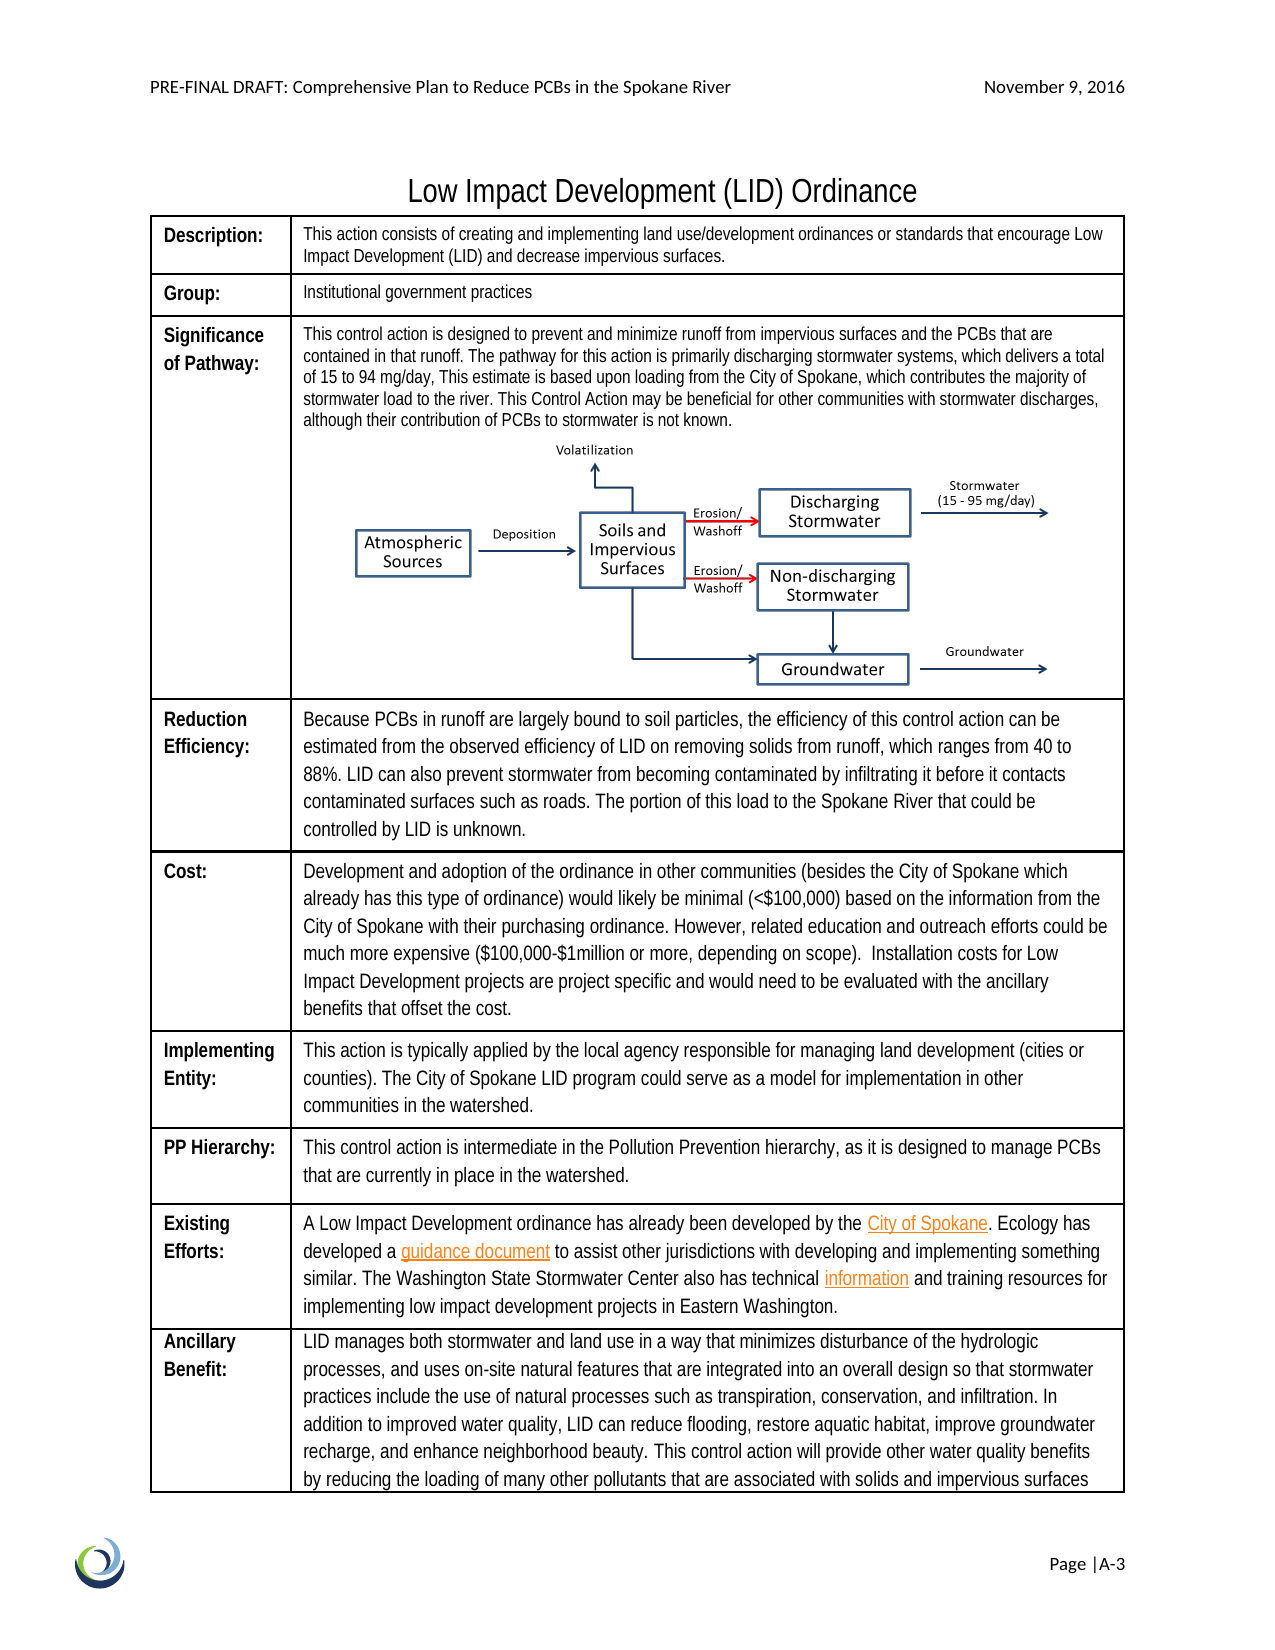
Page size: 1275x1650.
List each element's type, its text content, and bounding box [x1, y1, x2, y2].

table_cell Because PCBs in runoff are largely bound to soil particles, the efficiency of this control action can be estimated from the observed efficiency of LID on removing solids from runoff, which ranges from 40 to 88%. LID can also prevent stormwater from becoming contaminated by infiltrating it before it contacts contaminated surfaces such as roads. The portion of this load to the Spokane River that could be controlled by LID is unknown. [292, 700, 1123, 850]
table_cell Group: [152, 275, 290, 314]
table_cell Institutional government practices [292, 275, 1123, 314]
table_cell Implementing Entity: [152, 1032, 290, 1127]
table_header Description: [152, 217, 290, 272]
table_cell Significance of Pathway: [152, 317, 290, 698]
table_header This action consists of creating and implementing land use/development ordinances or standards that encourage Low Impact Development (LID) and decrease impervious surfaces. [292, 217, 1123, 272]
table_cell Ancillary Benefit: [152, 1330, 290, 1491]
table_cell This control action is designed to prevent and minimize runoff from impervious surfaces and the PCBs that are contained in that runoff. The pathway for this action is primarily discharging stormwater systems, which delivers a total of 15 to 94 mg/day, This estimate is based upon loading from the City of Spokane, which contributes the majority of stormwater load to the river. This Control Action may be beneficial for other communities with stormwater discharges, although their contribution of PCBs to stormwater is not known. [292, 317, 1123, 698]
table_cell A Low Impact Development ordinance has already been developed by the City of Spokane. Ecology has developed a guidance document to assist other jurisdictions with developing and implementing something similar. The Washington State Stormwater Center also has technical information and training resources for implementing low impact development projects in Eastern Washington. [292, 1205, 1123, 1327]
table_cell This action is typically applied by the local agency responsible for managing land development (cities or counties). The City of Spokane LID program could serve as a model for implementation in other communities in the watershed. [292, 1032, 1123, 1127]
table_cell PP Hierarchy: [152, 1129, 290, 1203]
table_cell Reduction Efficiency: [152, 700, 290, 850]
picture [352, 437, 1063, 692]
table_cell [292, 1330, 1123, 1491]
table_cell Cost: [152, 853, 290, 1030]
table_cell Development and adoption of the ordinance in other communities (besides the City of Spokane which already has this type of ordinance) would likely be minimal (<$100,000) based on the information from the City of Spokane with their purchasing ordinance. However, related education and outreach efforts could be much more expensive ($100,000-$1million or more, depending on scope). Installation costs for Low Impact Development projects are project specific and would need to be evaluated with the ancillary benefits that offset the cost. [292, 853, 1123, 1030]
subtitle Low Impact Development (LID) Ordinance [200, 171, 1125, 209]
table_cell This control action is intermediate in the Pollution Prevention hierarchy, as it is designed to manage PCBs that are currently in place in the watershed. [292, 1129, 1123, 1203]
table_cell Existing Efforts: [152, 1205, 290, 1327]
